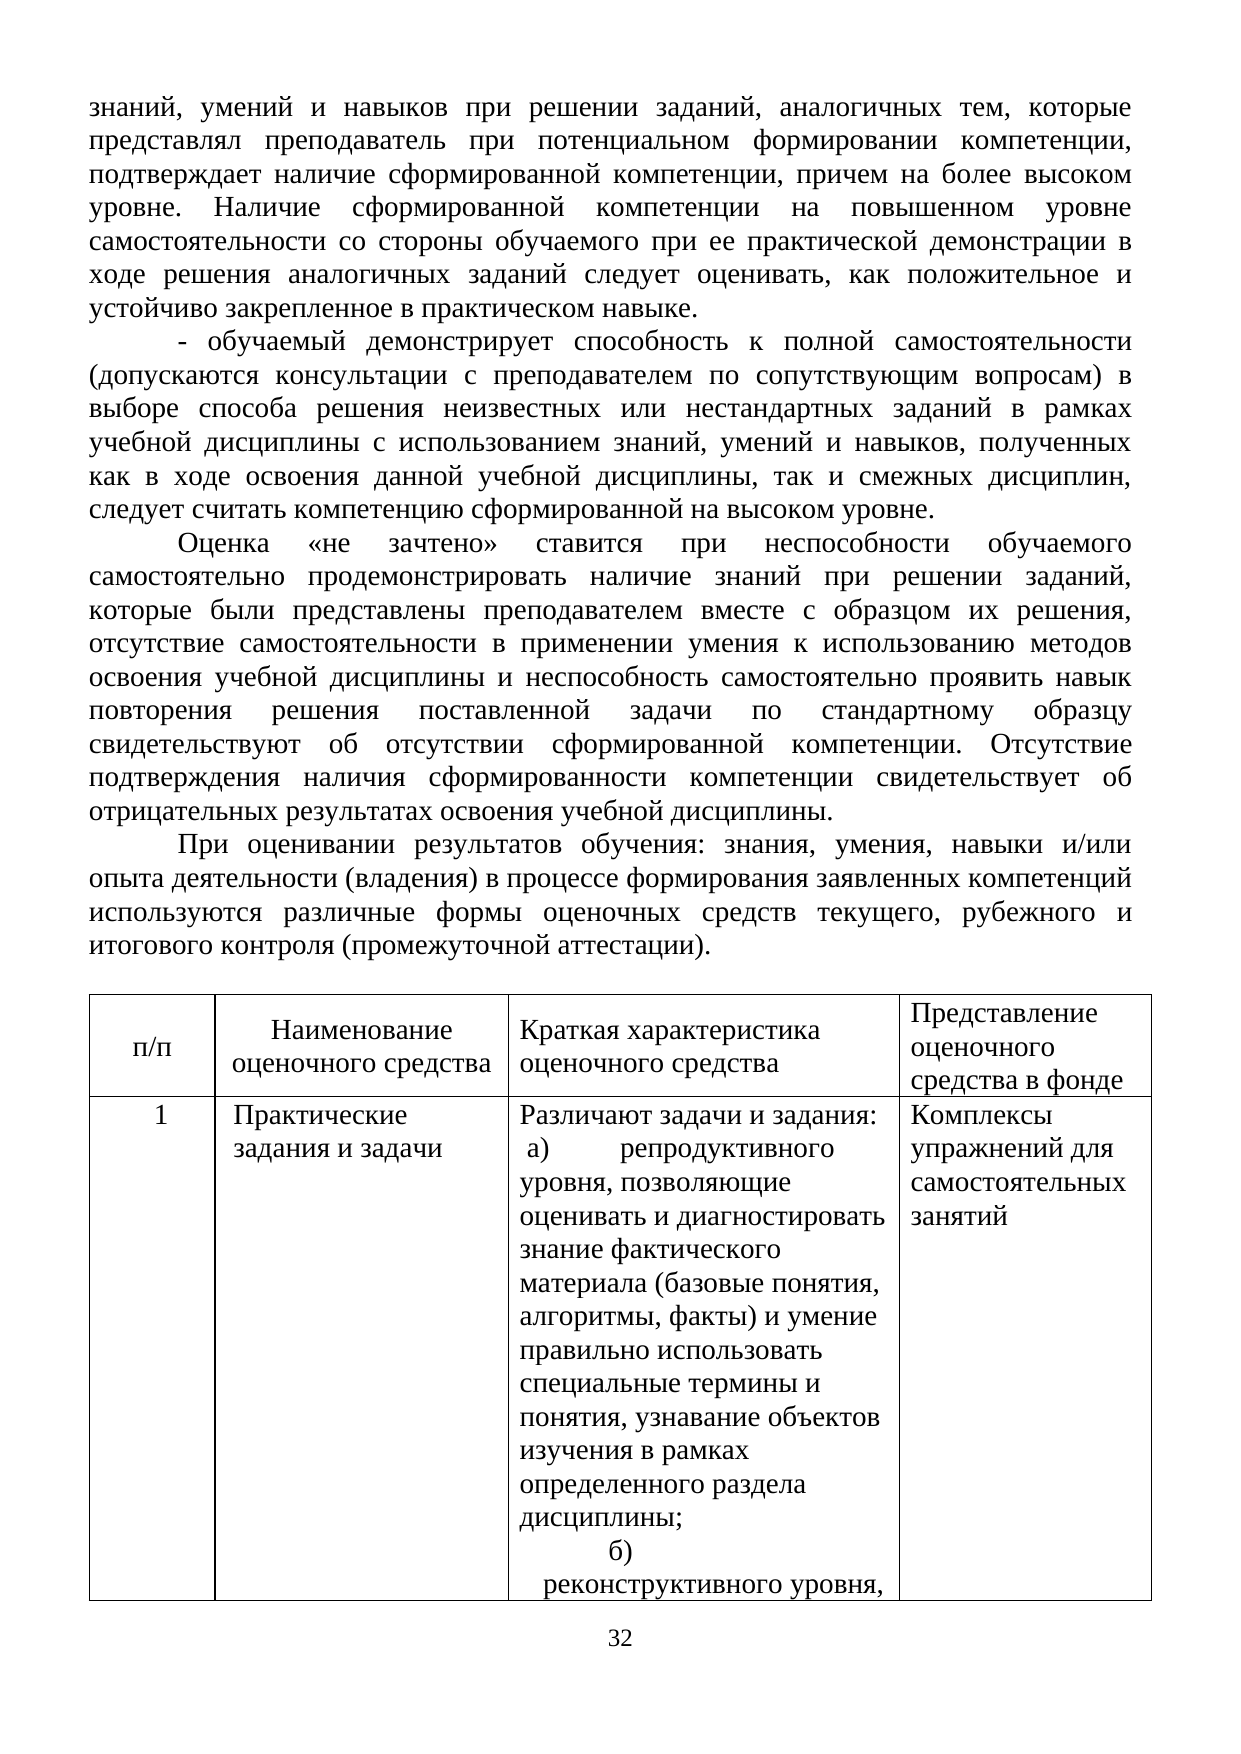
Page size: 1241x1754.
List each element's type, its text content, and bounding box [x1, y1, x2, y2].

table_header Краткая характеристика оценочного средства [509, 995, 899, 1096]
text - обучаемый демонстрирует способность к полной самостоятельности (допускаются консультации с преподавателем по сопутствующим вопросам) в выборе способа решения неизвестных или нестандартных заданий в рамках учебной дисциплины с использованием знаний, умений и навыков, полученных как в ходе освоения данной учебной дисциплины, так и смежных дисциплин, следует считать компетенцию сформированной на высоком уровне. [89, 323, 1133, 525]
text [89, 89, 1133, 323]
text Оценка «не зачтено» ставится при неспособности обучаемого самостоятельно продемонстрировать наличие знаний при решении заданий, которые были представлены преподавателем вместе с образцом их решения, отсутствие самостоятельности в применении умения к использованию методов освоения учебной дисциплины и неспособность самостоятельно проявить навык повторения решения поставленной задачи по стандартному образцу свидетельствуют об отсутствии сформированной компетенции. Отсутствие подтверждения наличия сформированности компетенции свидетельствует об отрицательных результатах освоения учебной дисциплины. [89, 525, 1133, 827]
table_cell Комплексы упражнений для самостоятельных занятий [900, 1097, 1151, 1600]
table_header п/п [90, 995, 214, 1096]
table_header Наименование оценочного средства [216, 995, 508, 1096]
table_cell Практические задания и задачи [216, 1097, 508, 1600]
table_cell 1 [90, 1097, 214, 1600]
table_header Представление оценочного средства в фонде [900, 995, 1151, 1096]
text При оценивании результатов обучения: знания, умения, навыки и/или опыта деятельности (владения) в процессе формирования заявленных компетенций используются различные формы оценочных средств текущего, рубежного и итогового контроля (промежуточной аттестации). [89, 827, 1133, 961]
